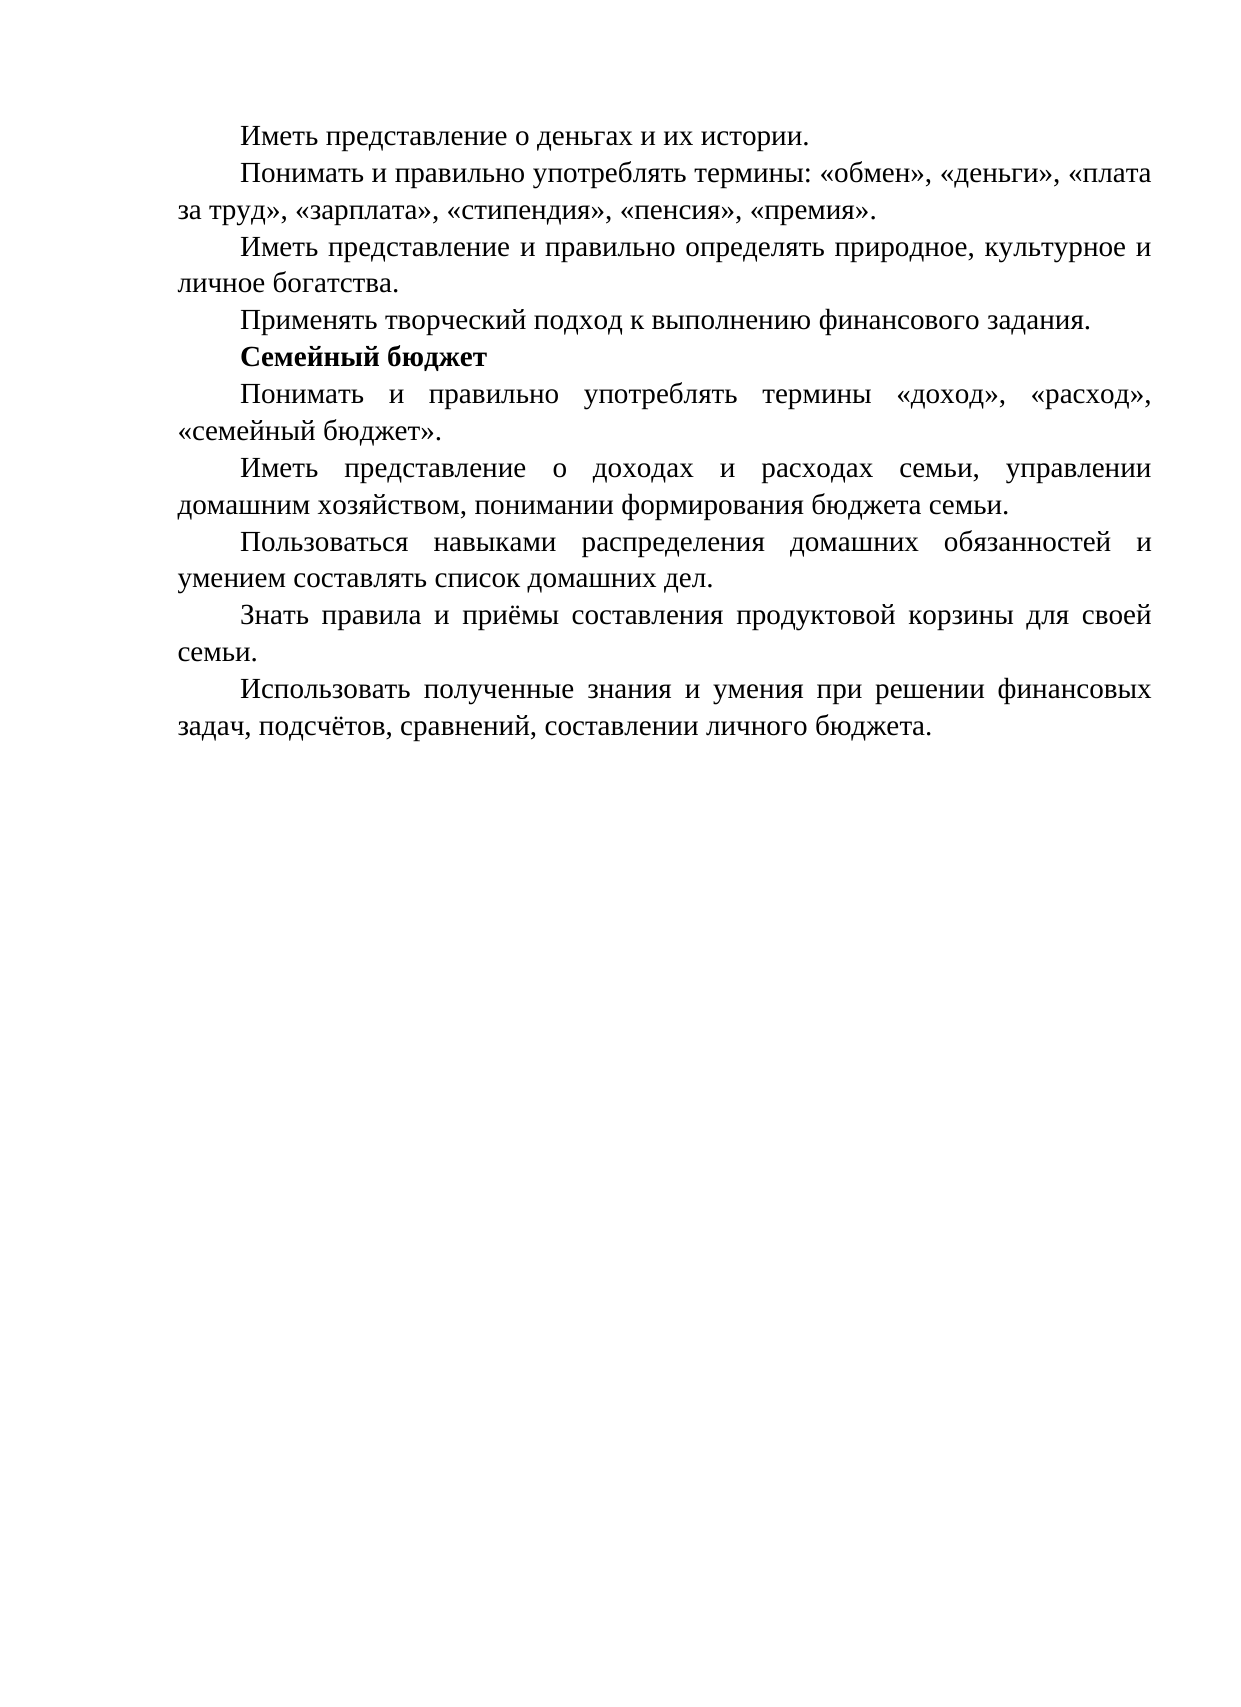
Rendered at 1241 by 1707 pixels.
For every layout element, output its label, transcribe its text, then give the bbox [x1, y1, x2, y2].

text Применять творческий подход к выполнению финансового задания. [177, 302, 1152, 336]
text Понимать и правильно употреблять термины: «обмен», «деньги», «плата за труд», «зарплата», «стипендия», «пенсия», «премия». [177, 155, 1152, 225]
text Семейный бюджет [177, 339, 1152, 373]
text Использовать полученные знания и умения при решении финансовых задач, подсчётов, сравнений, составлении личного бюджета. [177, 671, 1152, 742]
text Знать правила и приёмы составления продуктовой корзины для своей семьи. [177, 597, 1152, 668]
text Пользоваться навыками распределения домашних обязанностей и умением составлять список домашних дел. [177, 524, 1152, 594]
text Понимать и правильно употреблять термины «доход», «расход», «семейный бюджет». [177, 376, 1152, 447]
text Иметь представление о доходах и расходах семьи, управлении домашним хозяйством, понимании формирования бюджета семьи. [177, 450, 1152, 520]
text Иметь представление и правильно определять природное, культурное и личное богатства. [177, 229, 1152, 299]
text Иметь представление о деньгах и их истории. [177, 118, 1152, 152]
